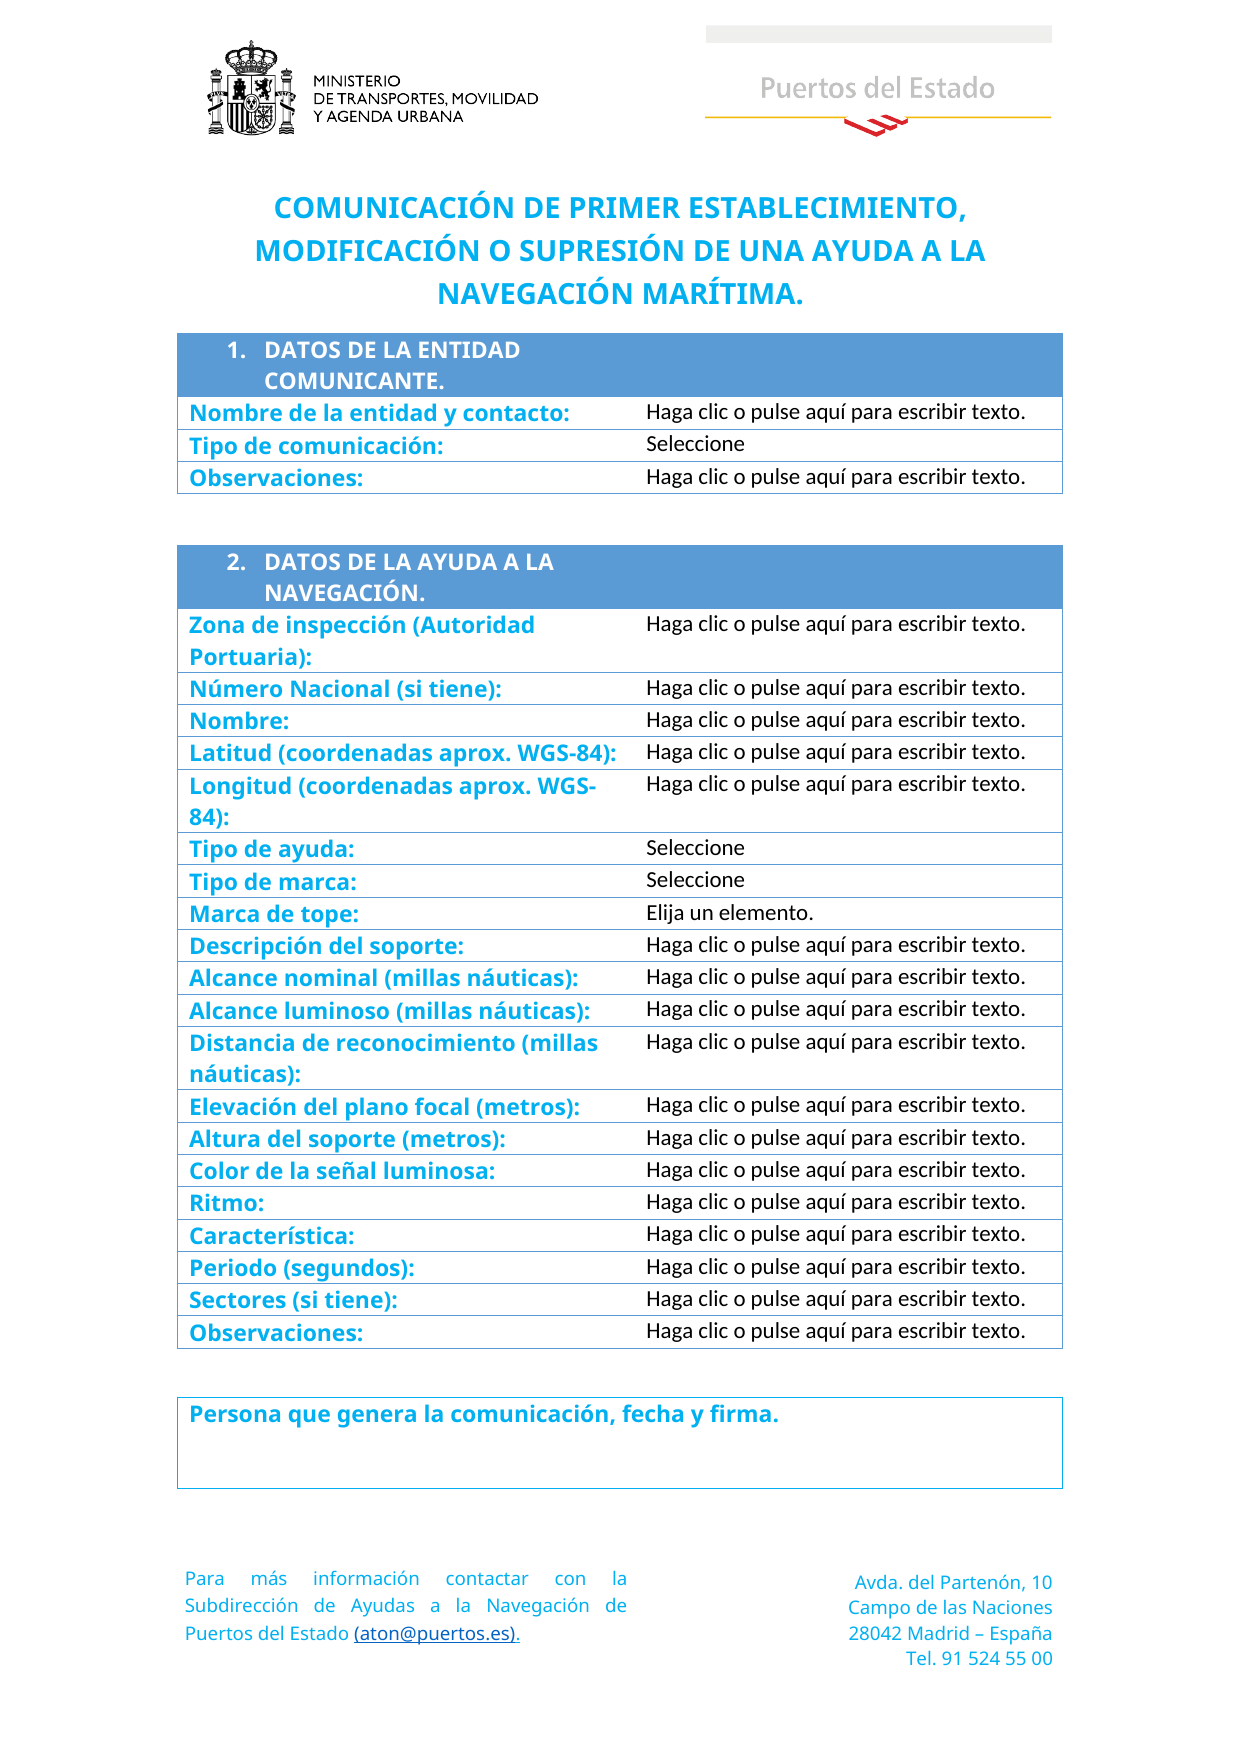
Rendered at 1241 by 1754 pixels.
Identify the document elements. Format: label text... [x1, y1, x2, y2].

table_header DATOS DE LA ENTIDAD COMUNICANTE. [178, 334, 635, 396]
table_cell Tipo de ayuda: [178, 833, 635, 864]
table_cell Observaciones: [178, 1316, 635, 1348]
table_header Persona que genera la comunicación, fecha y firma. [178, 1398, 1062, 1488]
table_cell Longitud (coordenadas aprox. WGS-84): [178, 770, 635, 832]
table_cell Alcance luminoso (millas náuticas): [178, 995, 635, 1026]
table_cell Zona de inspección (Autoridad Portuaria): [178, 609, 635, 672]
table_cell Elevación del plano focal (metros): [178, 1090, 635, 1122]
table_cell Tipo de marca: [178, 865, 635, 897]
table_cell Latitud (coordenadas aprox. WGS-84): [178, 737, 635, 768]
table_cell Sectores (si tiene): [178, 1284, 635, 1315]
table_header [635, 334, 1062, 396]
table_cell Ritmo: [178, 1187, 635, 1218]
table_cell Característica: [178, 1220, 635, 1251]
table_cell Altura del soporte (metros): [178, 1123, 635, 1154]
table_cell Distancia de reconocimiento (millas náuticas): [178, 1027, 635, 1089]
table_cell Periodo (segundos): [178, 1252, 635, 1283]
table_header DATOS DE LA AYUDA A LA NAVEGACIÓN. [178, 546, 635, 608]
table_cell Nombre de la entidad y contacto: [178, 397, 635, 428]
table_cell Tipo de comunicación: [178, 430, 635, 461]
table_cell Alcance nominal (millas náuticas): [178, 962, 635, 993]
table_cell Nombre: [178, 705, 635, 736]
table_cell Color de la señal luminosa: [178, 1155, 635, 1186]
table_header [635, 546, 1062, 608]
table_cell Descripción del soporte: [178, 930, 635, 961]
picture [184, 23, 562, 160]
text COMUNICACIÓN DE PRIMER ESTABLECIMIENTO, MODIFICACIÓN O SUPRESIÓN DE UNA AYUDA A LA NAVEGACIÓN MARÍTIMA. [177, 188, 1063, 313]
table_cell Observaciones: [178, 462, 635, 493]
table_cell Número Nacional (si tiene): [178, 673, 635, 704]
table_cell Marca de tope: [178, 898, 635, 929]
